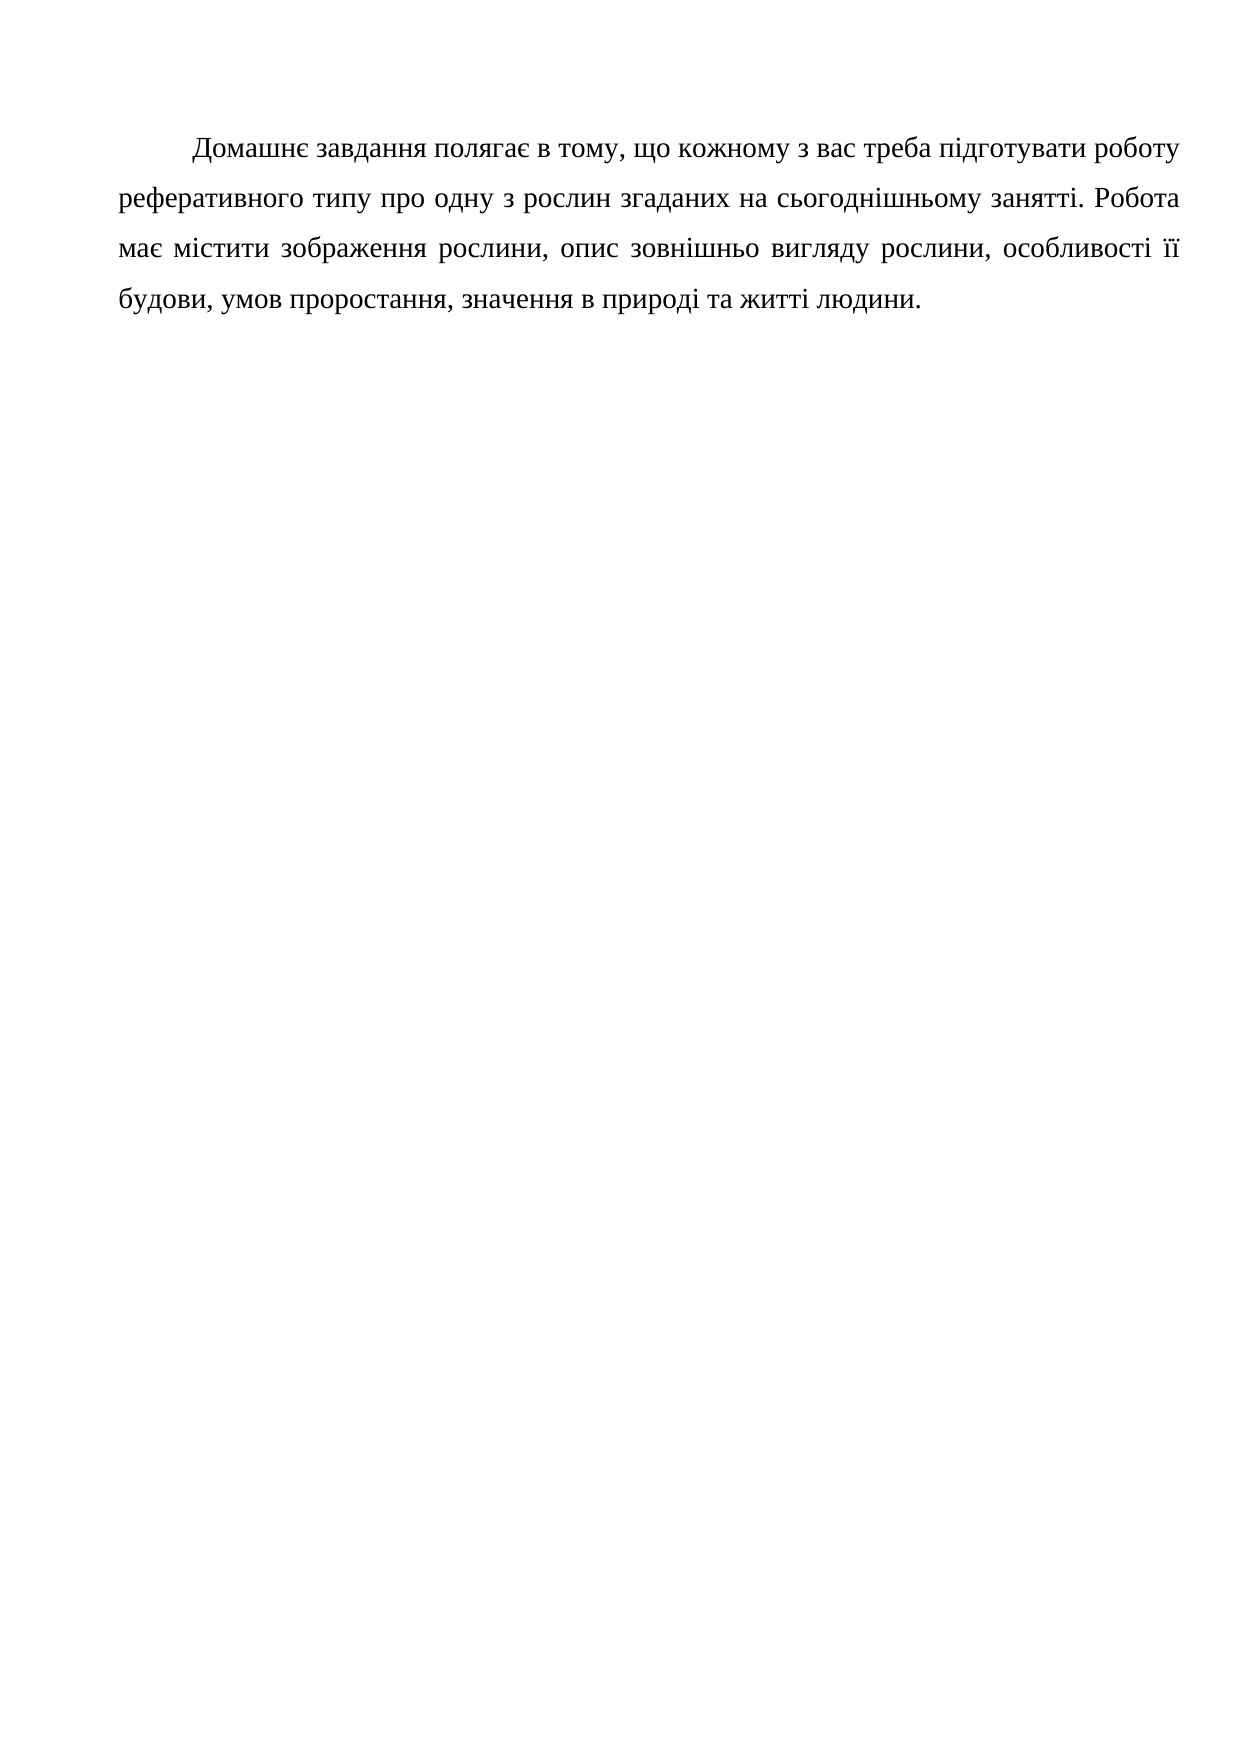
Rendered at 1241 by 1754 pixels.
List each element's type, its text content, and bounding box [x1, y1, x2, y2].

text Домашнє завдання полягає в тому, що кожному з вас треба підготувати роботу реферативного типу про одну з рослин згаданих на сьогоднішньому занятті. Робота має містити зображення рослини, опис зовнішньо вигляду рослини, особливості її будови, умов проростання, значення в природі та житті людини. [118, 130, 1181, 314]
